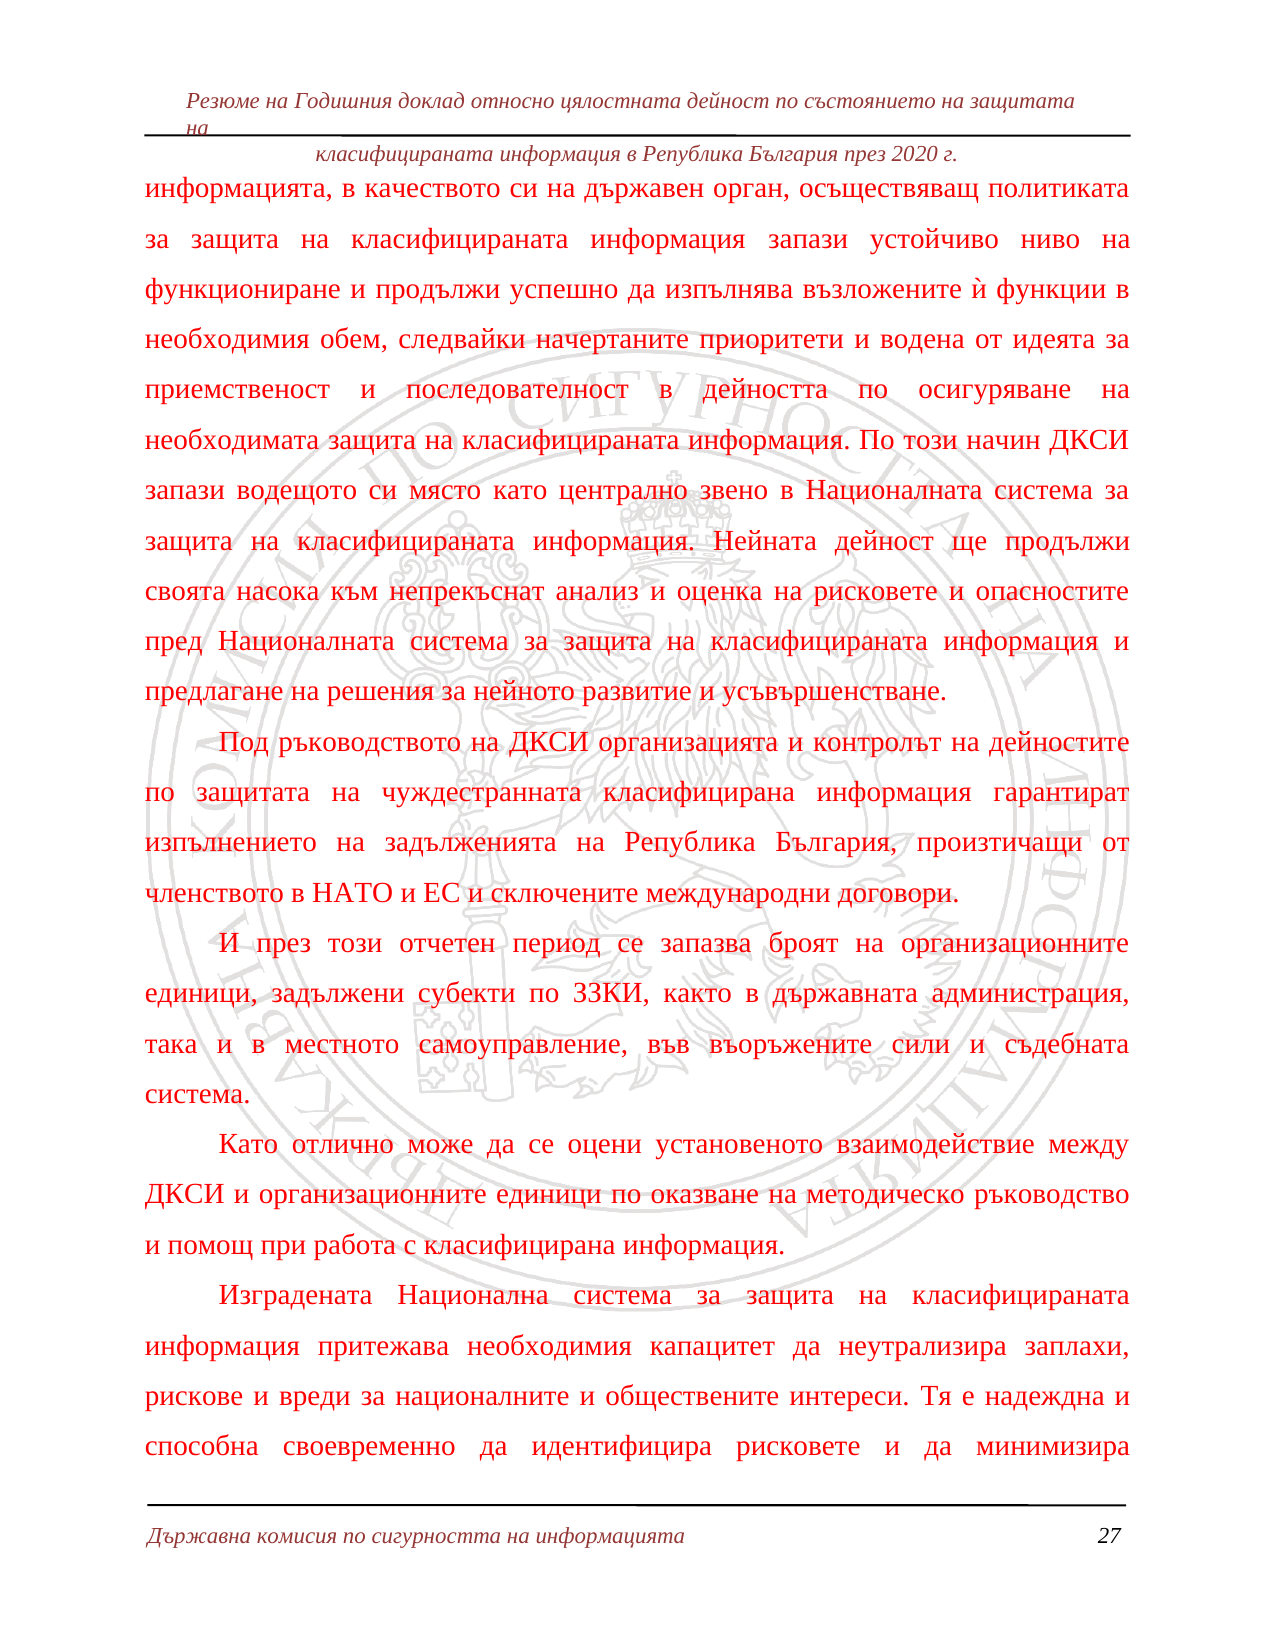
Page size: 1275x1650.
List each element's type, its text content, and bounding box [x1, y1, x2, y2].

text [144, 170, 1131, 707]
text И през този отчетен период се запазва броят на организационните единици, задължени субекти по ЗЗКИ, както в държавната администрация, така и в местното самоуправление, във въоръжените сили и съдебната система. [144, 925, 1131, 1109]
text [144, 1277, 1131, 1462]
text Под ръководството на ДКСИ организацията и контролът на дейностите по защитата на чуждестранната класифицирана информация гарантират изпълнението на задълженията на Република България, произтичащи от членството в НАТО и ЕС и сключените международни договори. [144, 724, 1131, 908]
text Като отлично може да се оцени установеното взаимодействие между ДКСИ и организационните единици по оказване на методическо ръководство и помощ при работа с класифицирана информация. [144, 1126, 1131, 1261]
